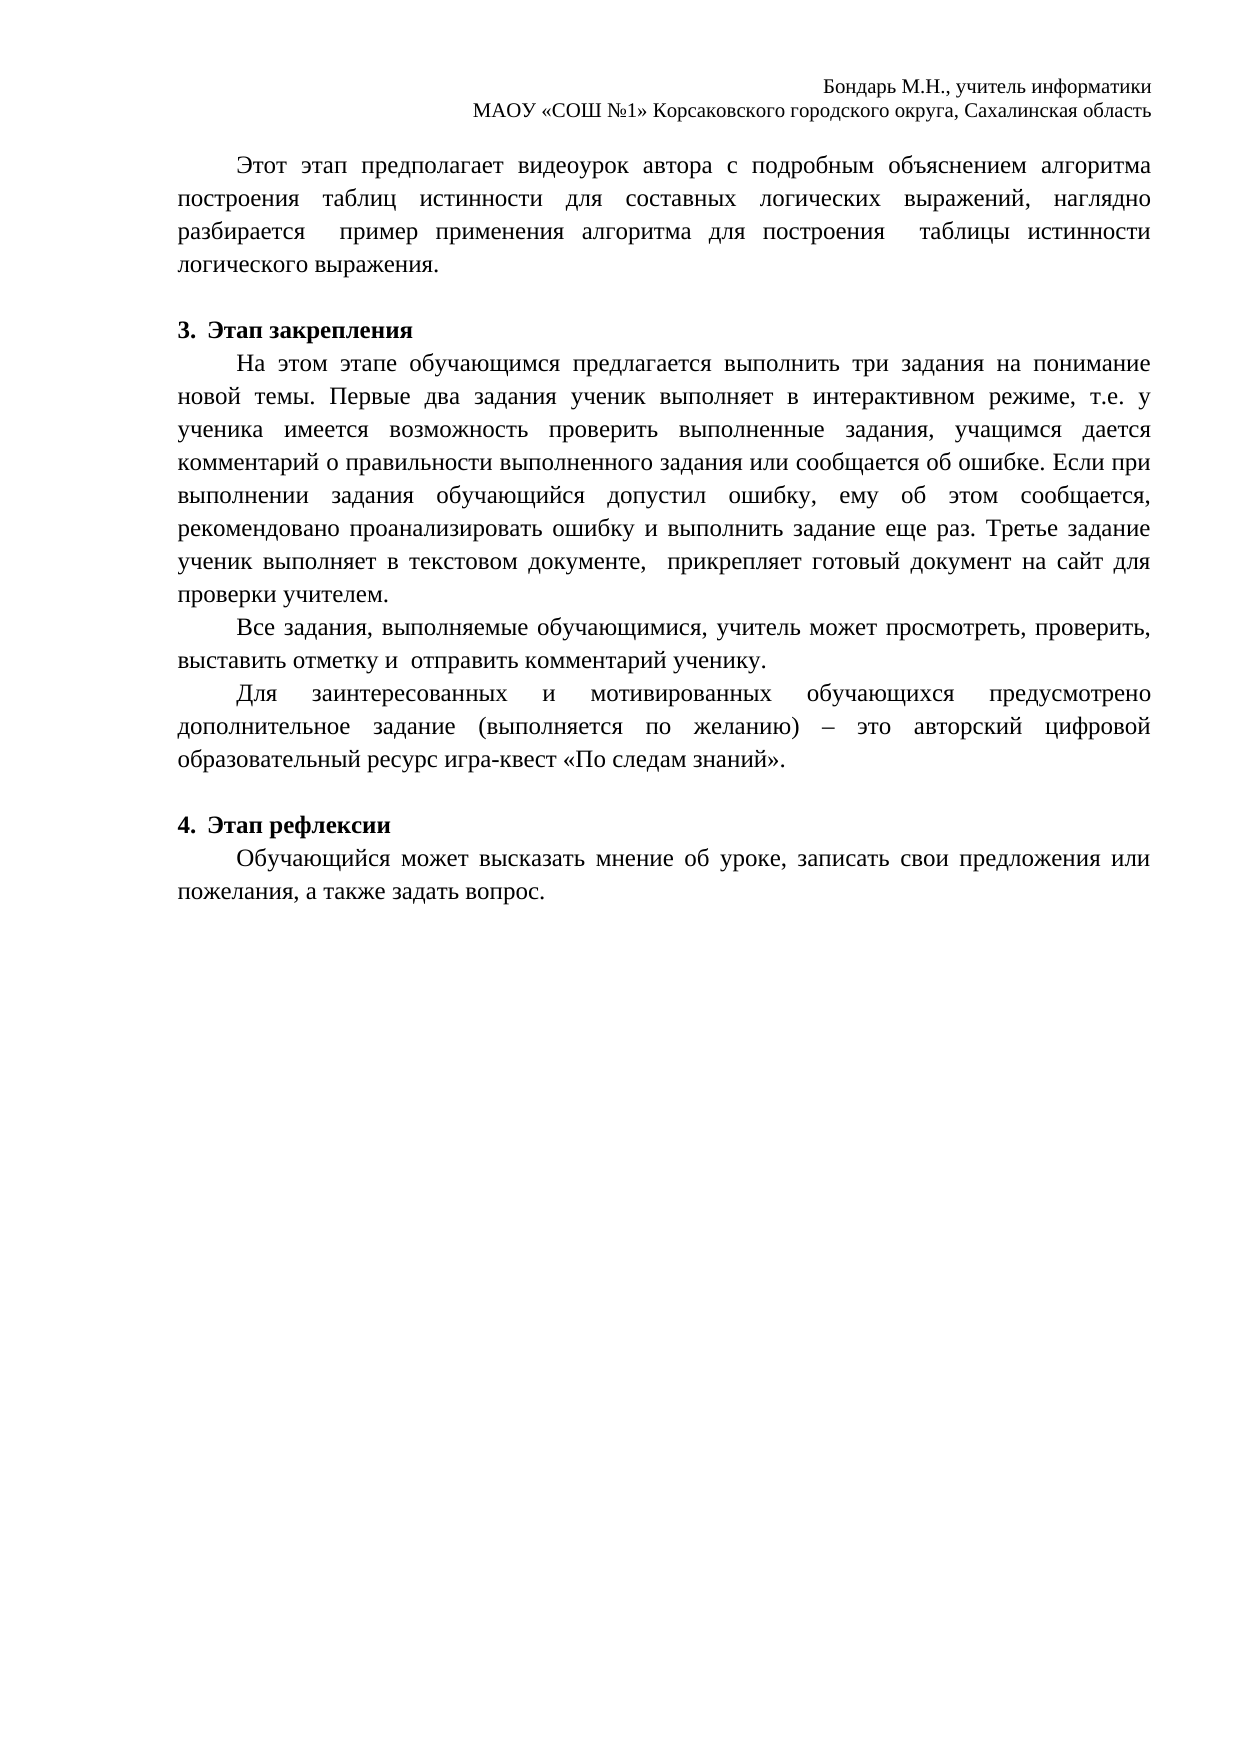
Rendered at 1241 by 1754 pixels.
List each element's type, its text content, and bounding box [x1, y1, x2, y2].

text Этот этап предполагает видеоурок автора с подробным объяснением алгоритма построения таблиц истинности для составных логических выражений, наглядно разбирается пример применения алгоритма для построения таблицы истинности логического выражения. [177, 150, 1152, 278]
text Все задания, выполняемые обучающимися, учитель может просмотреть, проверить, выставить отметку и отправить комментарий ученику. [177, 612, 1152, 674]
text Обучающийся может высказать мнение об уроке, записать свои предложения или пожелания, а также задать вопрос. [177, 843, 1152, 905]
text На этом этапе обучающимся предлагается выполнить три задания на понимание новой темы. Первые два задания ученик выполняет в интерактивном режиме, т.е. у ученика имеется возможность проверить выполненные задания, учащимся дается комментарий о правильности выполненного задания или сообщается об ошибке. Если при выполнении задания обучающийся допустил ошибку, ему об этом сообщается, рекомендовано проанализировать ошибку и выполнить задание еще раз. Третье задание ученик выполняет в текстовом документе, прикрепляет готовый документ на сайт для проверки учителем. [177, 348, 1152, 608]
text Для заинтересованных и мотивированных обучающихся предусмотрено дополнительное задание (выполняется по желанию) – это авторский цифровой образовательный ресурс игра-квест «По следам знаний». [177, 678, 1152, 773]
list Этап закрепления [177, 315, 1152, 344]
list Этап рефлексии [177, 810, 1152, 839]
